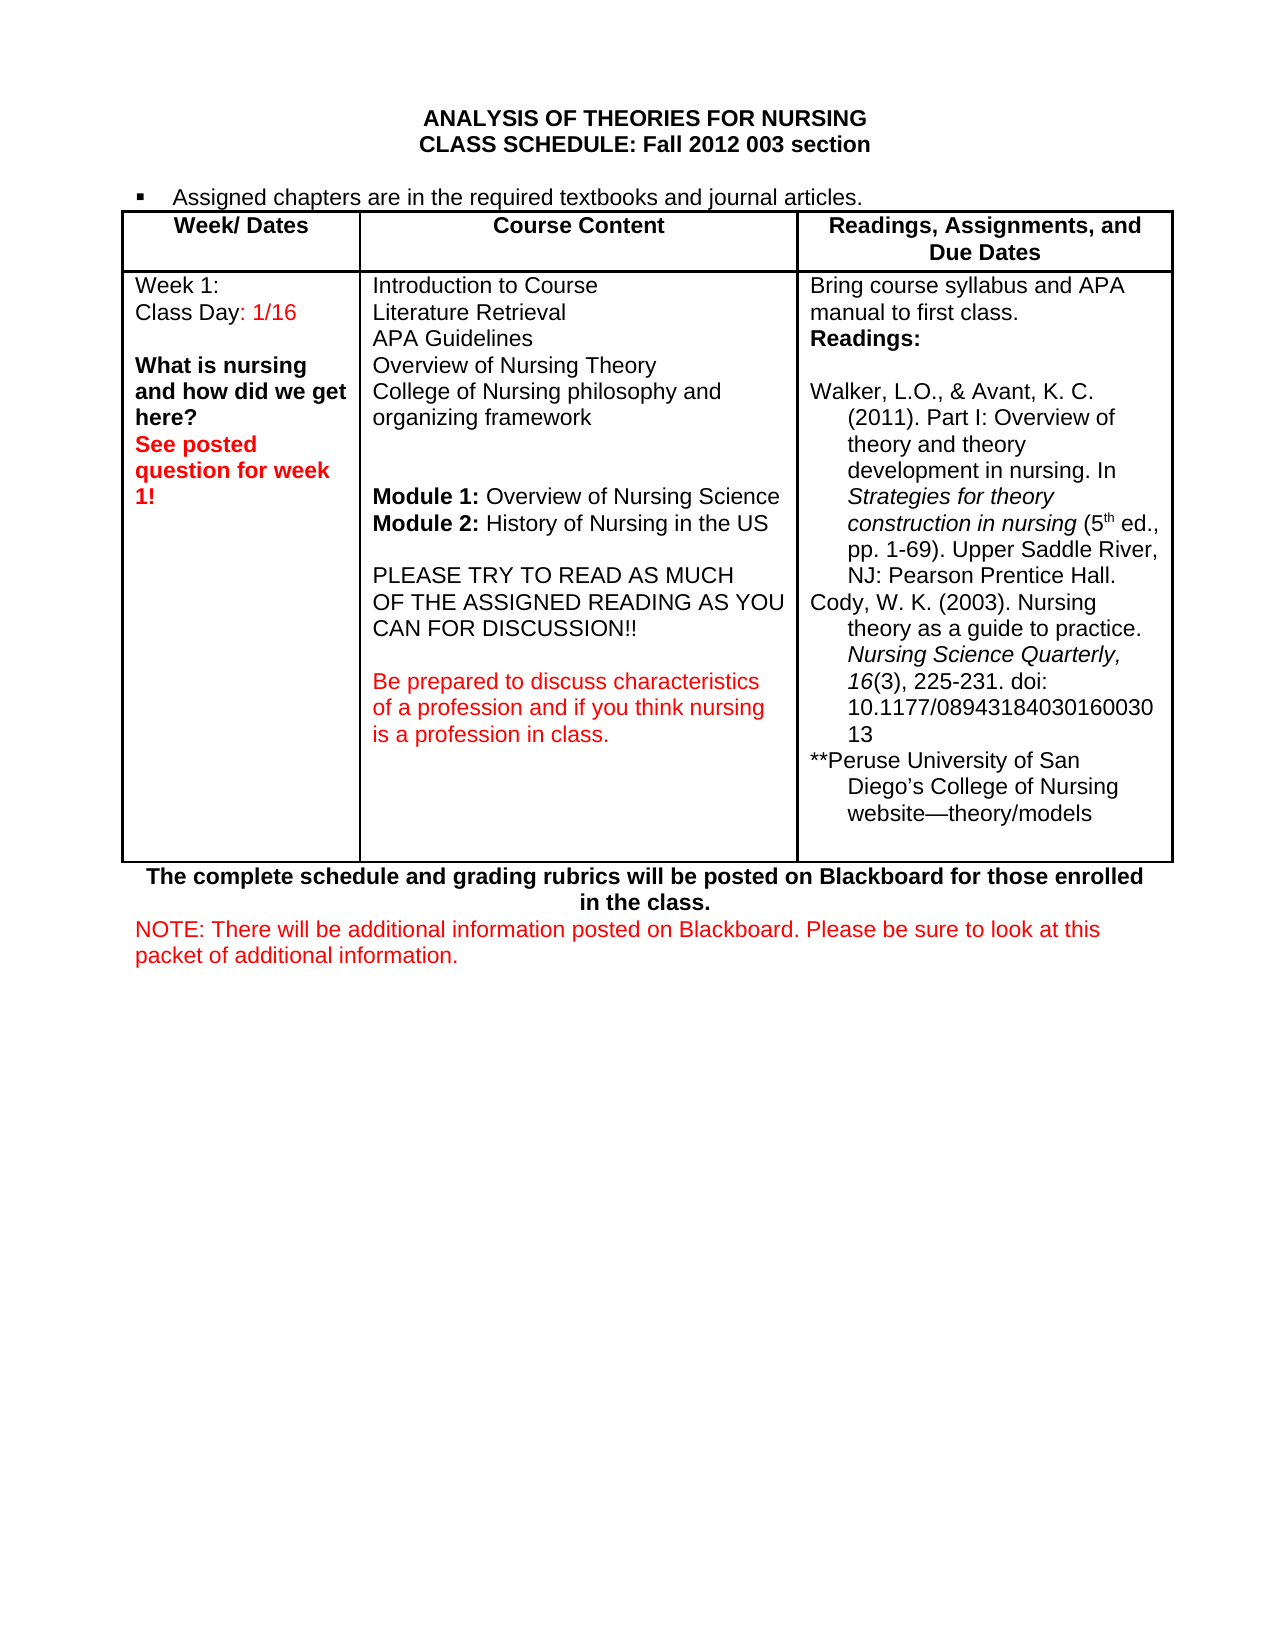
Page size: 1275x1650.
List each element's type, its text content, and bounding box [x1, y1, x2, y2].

text ANALYSIS OF THEORIES FOR NURSING [135, 105, 1155, 131]
text NOTE: There will be additional information posted on Blackboard. Please be sure to look at this packet of additional information. [135, 916, 1155, 968]
table_header Week/ Dates [124, 213, 359, 270]
text CLASS SCHEDULE: Fall 2012 003 section [135, 131, 1155, 158]
table_cell Introduction to Course Literature Retrieval APA Guidelines Overview of Nursing Theory College of Nursing philosophy and organizing framework Module 1: Overview of Nursing Science Module 2: History of Nursing in the US PLEASE TRY TO READ AS MUCH OF THE ASSIGNED READING AS YOU CAN FOR DISCUSSION!! Be prepared to discuss characteristics of a profession and if you think nursing is a profession in class. [361, 273, 796, 861]
text The complete schedule and grading rubrics will be posted on Blackboard for those enrolled in the class. [135, 863, 1155, 916]
list Assigned chapters are in the required textbooks and journal articles. [135, 184, 1155, 210]
table_header Course Content [361, 213, 796, 270]
table_cell Week 1: Class Day: 1/16 What is nursing and how did we get here? See posted question for week 1! [124, 273, 359, 861]
table_header Readings, Assignments, and Due Dates [799, 213, 1171, 270]
table_cell Bring course syllabus and APA manual to first class. Readings: Walker, L.O., & Avant, K. C. (2011). Part I: Overview of theory and theory development in nursing. In Strategies for theory construction in nursing (5th ed., pp. 1-69). Upper Saddle River, NJ: Pearson Prentice Hall. Cody, W. K. (2003). Nursing theory as a guide to practice. Nursing Science Quarterly, 16(3), 225-231. doi: 10.1177/0894318403016003013 **Peruse University of San Diego’s College of Nursing website—theory/models [799, 273, 1171, 861]
